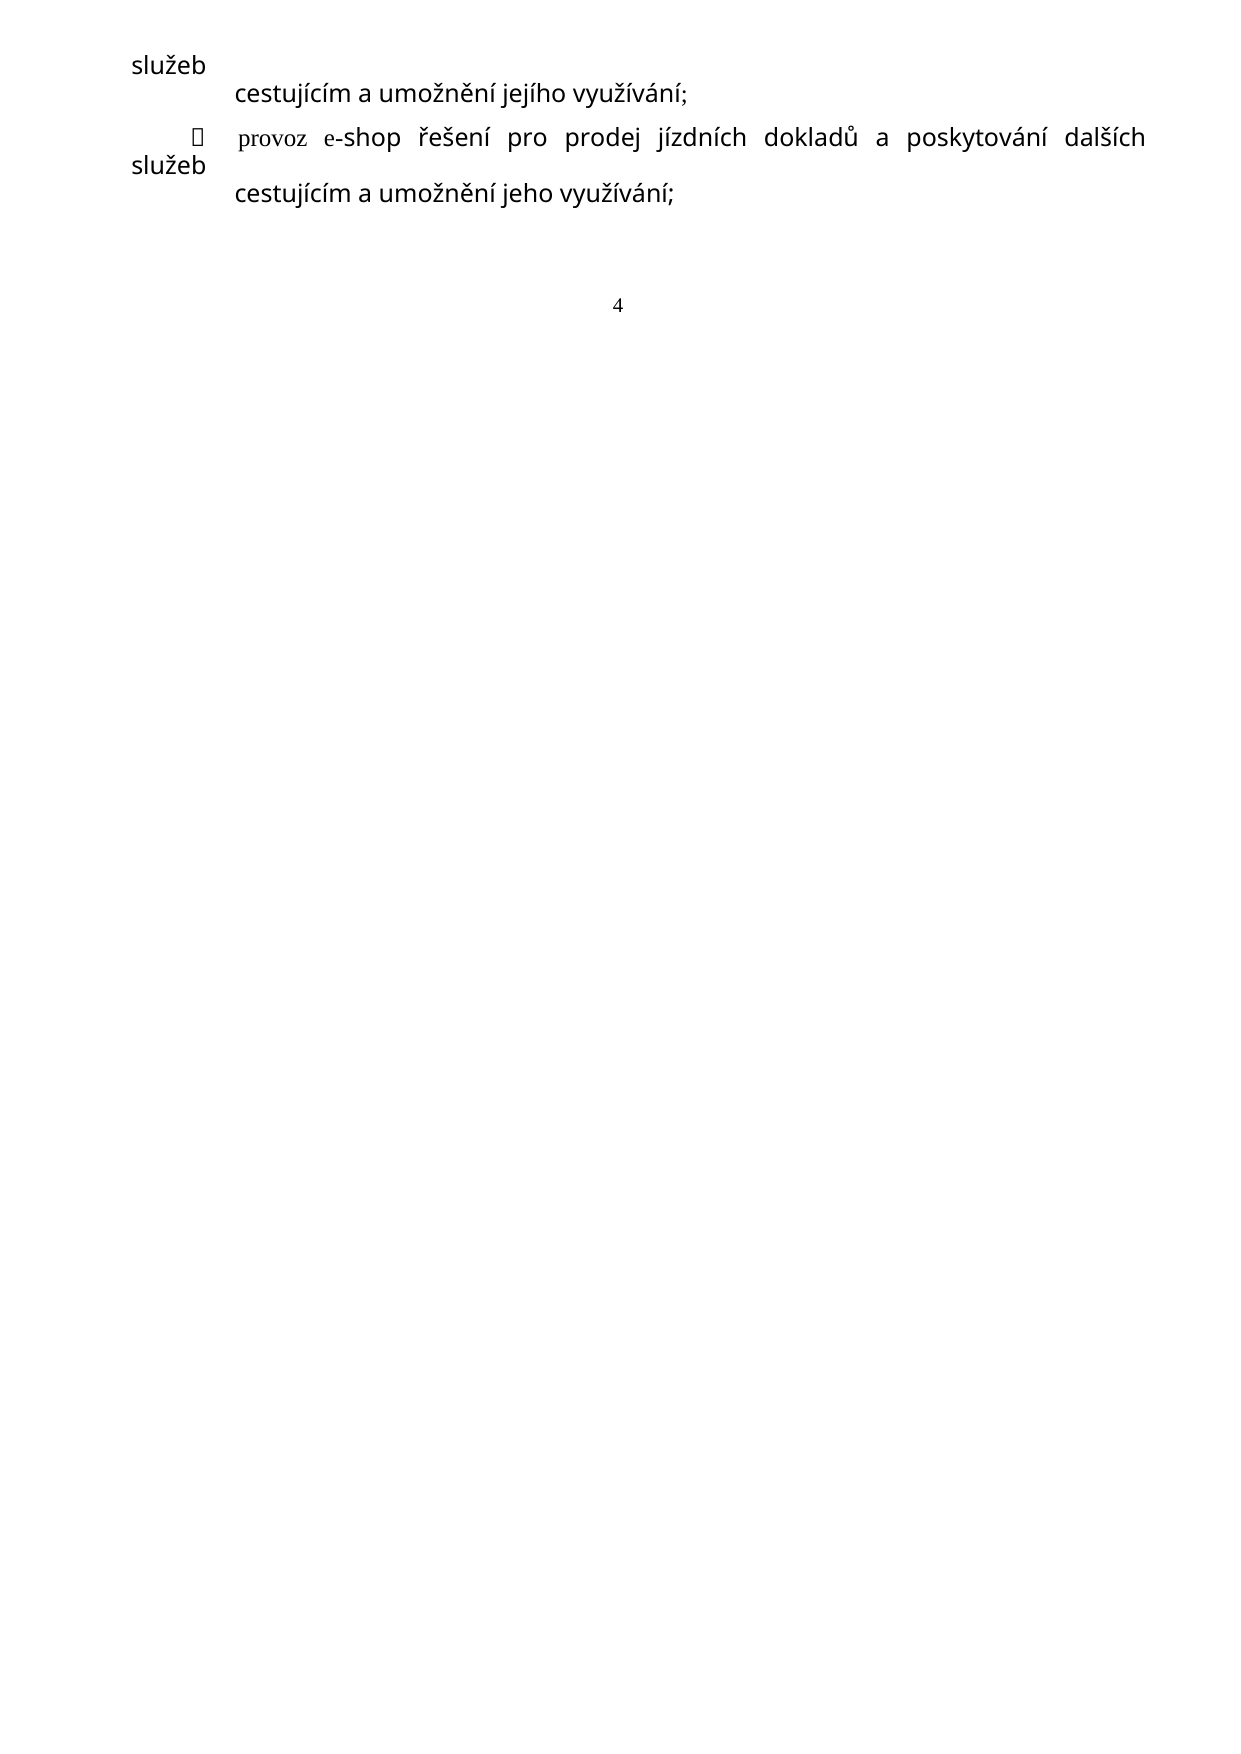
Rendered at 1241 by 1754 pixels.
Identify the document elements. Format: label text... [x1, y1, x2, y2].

text cestujícím a umožnění jeho využívání; [131, 180, 1188, 208]
text  provoz e-shop řešení pro prodej jízdních dokladů a poskytování dalších služeb [131, 124, 1188, 180]
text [131, 52, 1188, 80]
text cestujícím a umožnění jejího využívání; [131, 80, 1188, 108]
text 4 [116, 294, 1188, 317]
